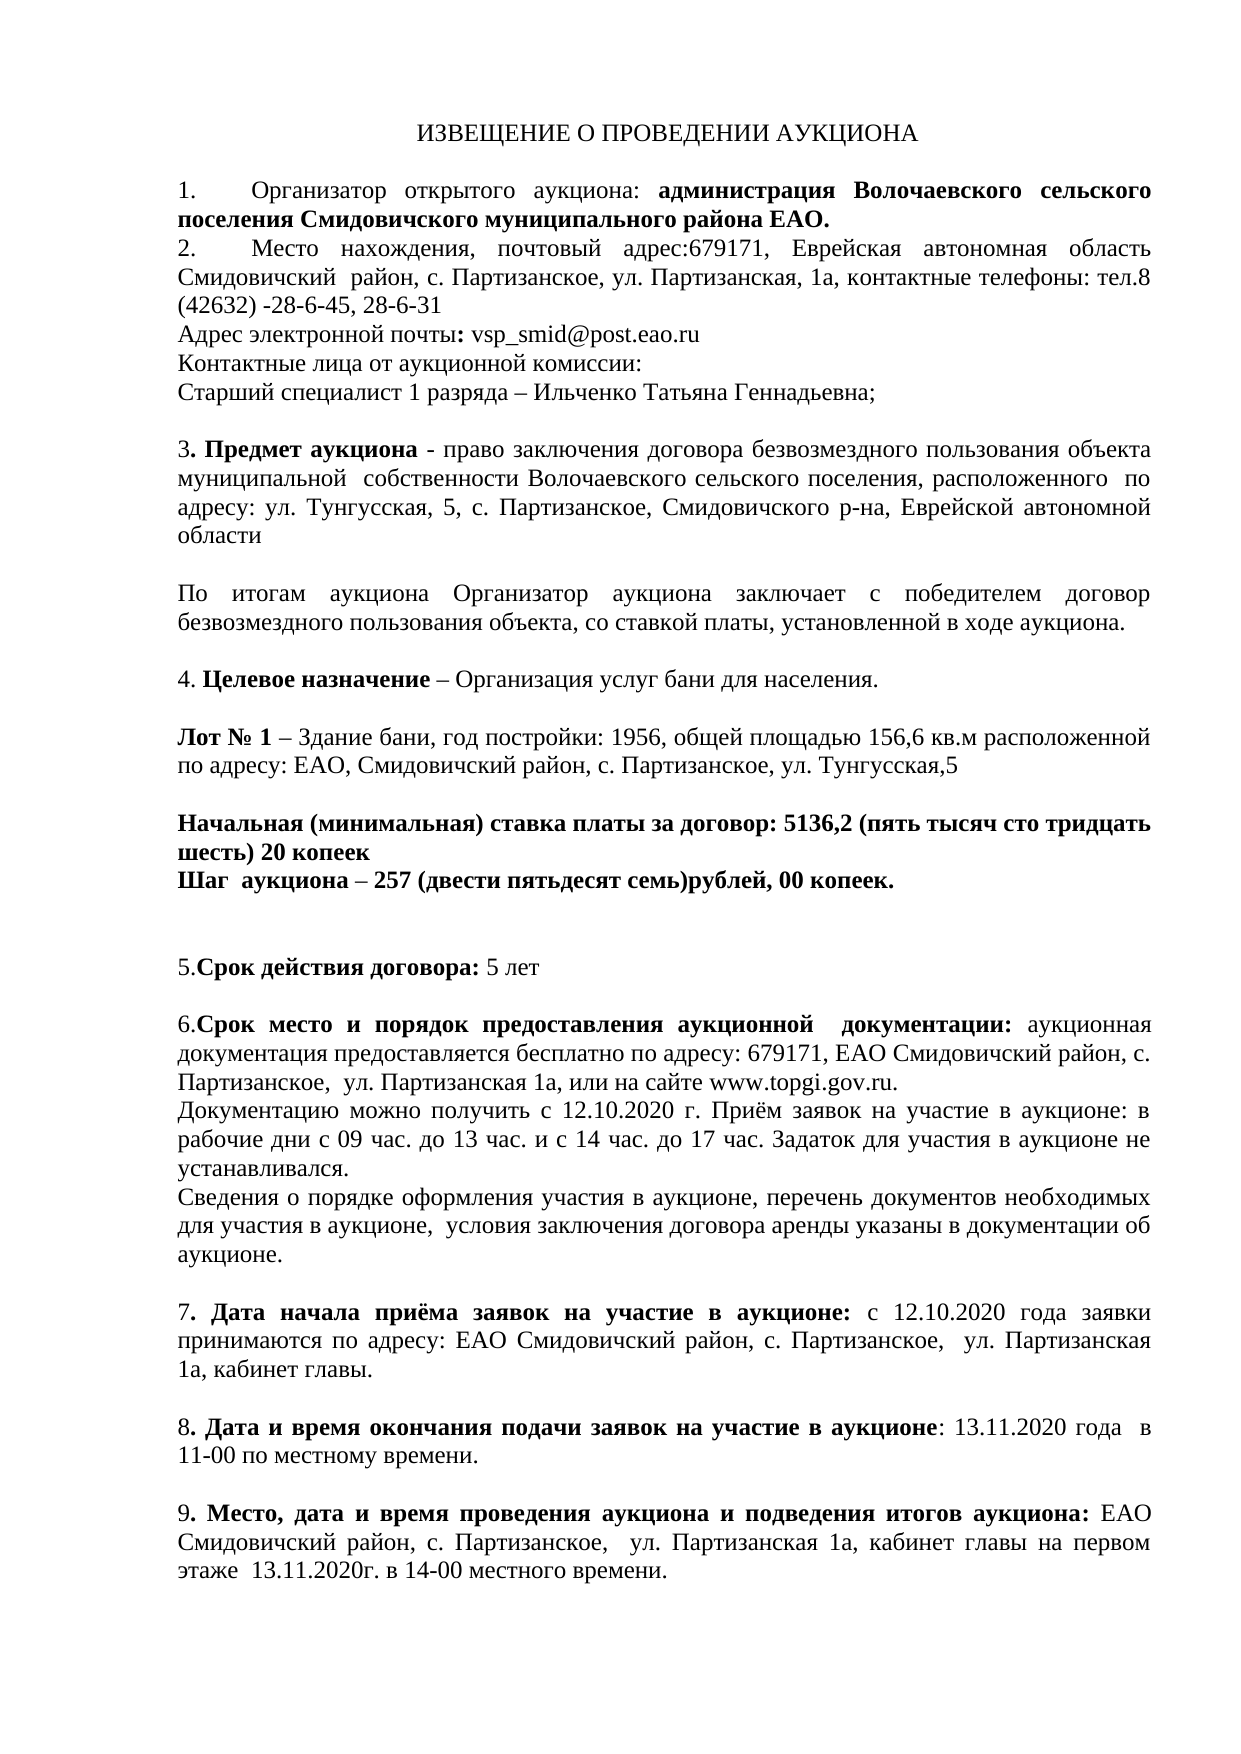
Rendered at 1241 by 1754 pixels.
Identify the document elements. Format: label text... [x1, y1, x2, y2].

text 5.Срок действия договора: 5 лет [177, 952, 1152, 981]
text Адрес электронной почты: vsp_smid@post.eao.ru [177, 319, 1152, 348]
text 4. Целевое назначение – Организация услуг бани для населения. [177, 664, 1152, 693]
text 7. Дата начала приёма заявок на участие в аукционе: с 12.10.2020 года заявки принимаются по адресу: ЕАО Смидовичский район, с. Партизанское, ул. Партизанская 1а, кабинет главы. [177, 1297, 1152, 1383]
text ИЗВЕЩЕНИЕ О ПРОВЕДЕНИИ АУКЦИОНА [177, 118, 1152, 147]
text Шаг аукциона – 257 (двести пятьдесят семь)рублей, 00 копеек. [177, 866, 1152, 894]
text 2. Место нахождения, почтовый адрес:679171, Еврейская автономная область Смидовичский район, с. Партизанское, ул. Партизанская, 1а, контактные телефоны: тел.8 (42632) -28-6-45, 28-6-31 [177, 233, 1152, 319]
text 9. Место, дата и время проведения аукциона и подведения итогов аукциона: ЕАО Смидовичский район, с. Партизанское, ул. Партизанская 1а, кабинет главы на первом этаже 13.11.2020г. в 14-00 местного времени. [177, 1498, 1152, 1584]
text 1. Организатор открытого аукциона: администрация Волочаевского сельского поселения Смидовичского муниципального района ЕАО. [177, 176, 1152, 233]
text Документацию можно получить с 12.10.2020 г. Приём заявок на участие в аукционе: в рабочие дни с 09 час. до 13 час. и с 14 час. до 17 час. Задаток для участия в аукционе не устанавливался. [177, 1096, 1152, 1182]
text Сведения о порядке оформления участия в аукционе, перечень документов необходимых для участия в аукционе, условия заключения договора аренды указаны в документации об аукционе. [177, 1182, 1152, 1268]
text По итогам аукциона Организатор аукциона заключает с победителем договор безвозмездного пользования объекта, со ставкой платы, установленной в ходе аукциона. [177, 578, 1152, 636]
text Старший специалист 1 разряда – Ильченко Татьяна Геннадьевна; [177, 377, 1152, 406]
text 6.Срок место и порядок предоставления аукционной документации: аукционная документация предоставляется бесплатно по адресу: 679171, ЕАО Смидовичский район, с. Партизанское, ул. Партизанская 1а, или на сайте www.topgi.gov.ru. [177, 1009, 1152, 1096]
text Начальная (минимальная) ставка платы за договор: 5136,2 (пять тысяч сто тридцать шесть) 20 копеек [177, 808, 1152, 866]
text Контактные лица от аукционной комиссии: [177, 348, 1152, 377]
text Лот № 1 – Здание бани, год постройки: 1956, общей площадью 156,6 кв.м расположенной по адресу: ЕАО, Смидовичский район, с. Партизанское, ул. Тунгусская,5 [177, 722, 1152, 779]
text 3. Предмет аукциона - право заключения договора безвозмездного пользования объекта муниципальной собственности Волочаевского сельского поселения, расположенного по адресу: ул. Тунгусская, 5, с. Партизанское, Смидовичского р-на, Еврейской автономной области [177, 434, 1152, 549]
text 8. Дата и время окончания подачи заявок на участие в аукционе: 13.11.2020 года в 11-00 по местному времени. [177, 1412, 1152, 1469]
